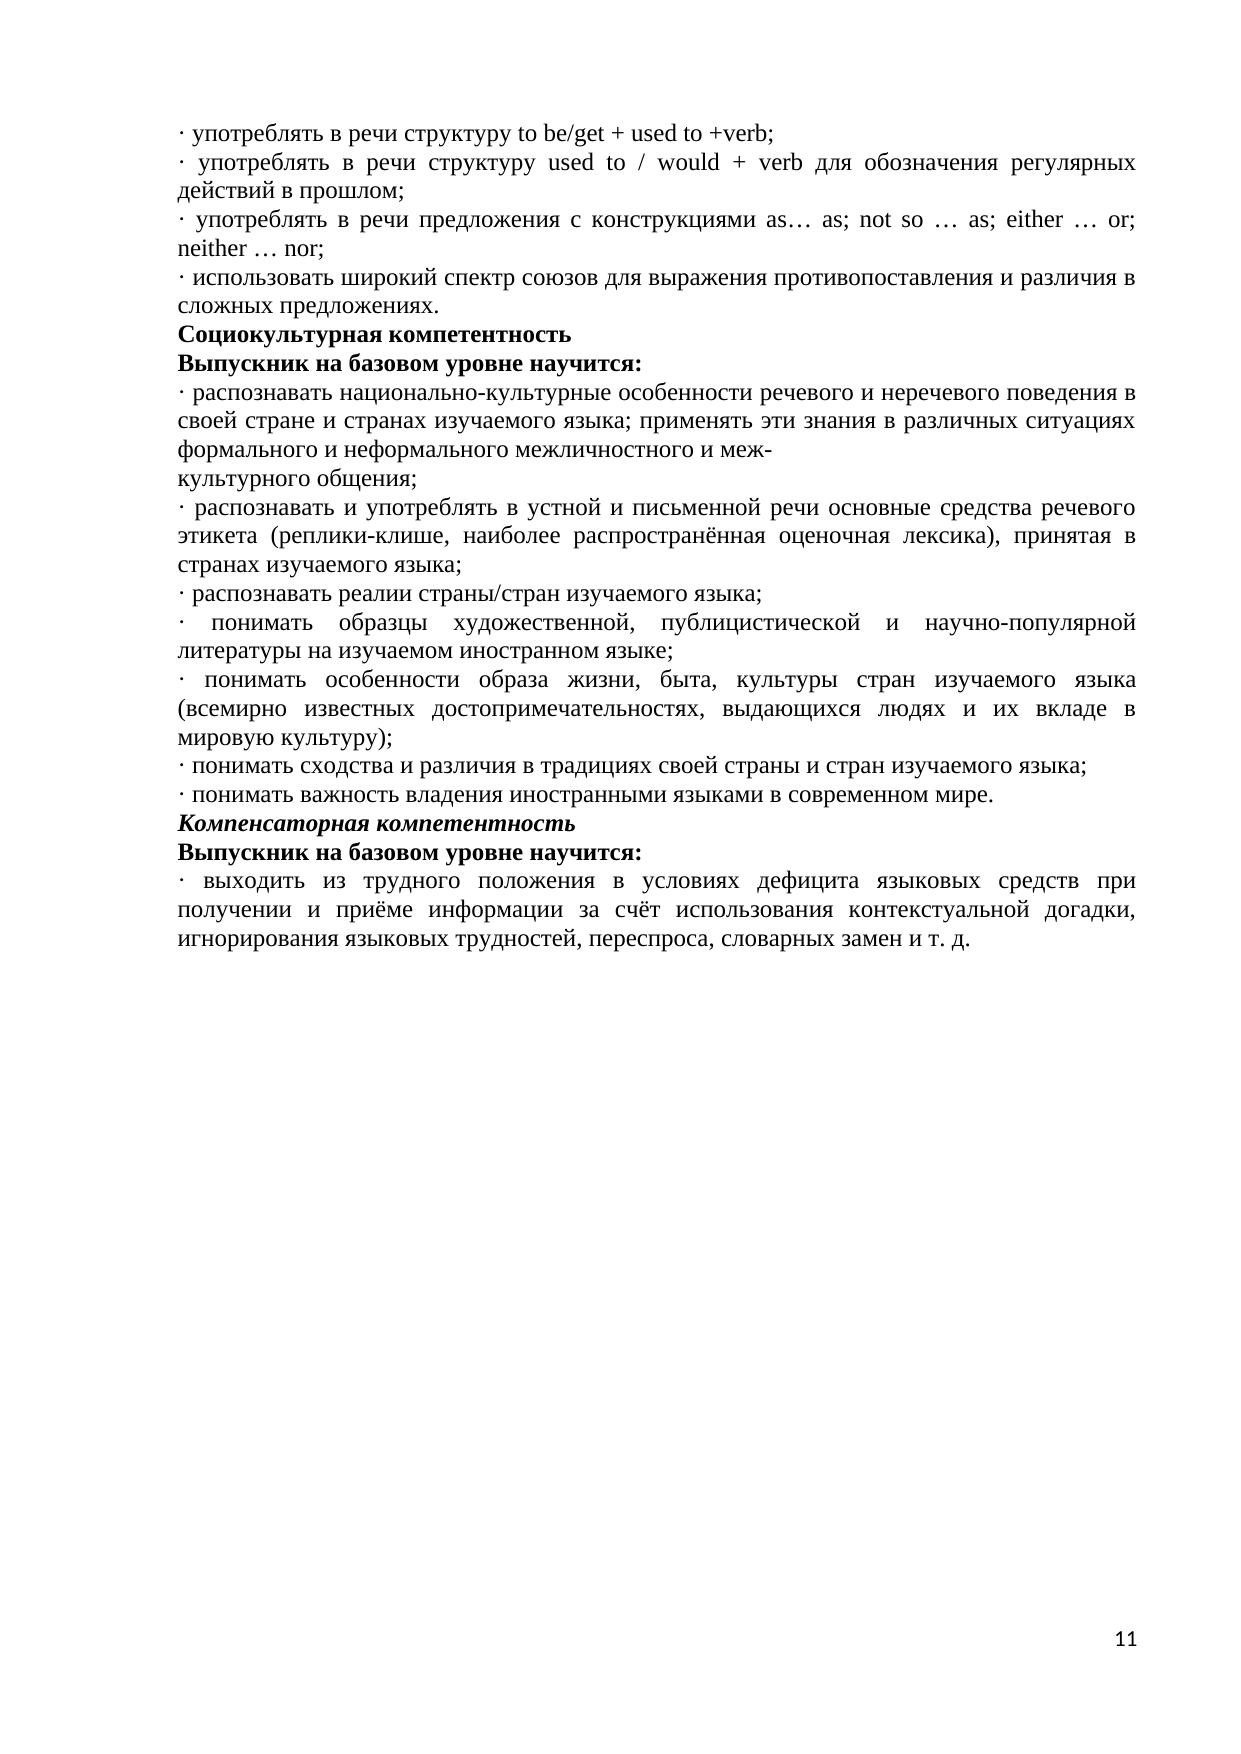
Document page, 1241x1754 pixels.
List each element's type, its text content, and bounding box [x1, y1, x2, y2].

text · понимать сходства и различия в традициях своей страны и стран изучаемого языка; [177, 751, 1137, 779]
text Компенсаторная компетентность [177, 808, 1137, 837]
text · распознавать национально-культурные особенности речевого и неречевого поведения в своей стране и странах изучаемого языка; применять эти знания в различных ситуациях формального и неформального межличностного и меж- [177, 377, 1137, 463]
text · распознавать и употреблять в устной и письменной речи основные средства речевого этикета (реплики-клише, наиболее распространённая оценочная лексика), принятая в странах изучаемого языка; [177, 492, 1137, 578]
text · понимать важность владения иностранными языками в современном мире. [177, 779, 1137, 808]
text культурного общения; [177, 463, 1137, 492]
text · выходить из трудного положения в условиях дефицита языковых средств при получении и приёме информации за счёт использования контекстуальной догадки, игнорирования языковых трудностей, переспроса, словарных замен и т. д. [177, 866, 1137, 952]
text · употреблять в речи структуру to be/get + used to +verb; [177, 118, 1137, 147]
text · употреблять в речи предложения с конструкциями as… as; not so … as; either … or; neither … nor; [177, 204, 1137, 262]
text · употреблять в речи структуру used to / would + verb для обозначения регулярных действий в прошлом; [177, 147, 1137, 204]
text · понимать образцы художественной, публицистической и научно-популярной литературы на изучаемом иностранном языке; [177, 607, 1137, 664]
text Выпускник на базовом уровне научится: [177, 837, 1137, 866]
text Социокультурная компетентность [177, 319, 1137, 348]
text · использовать широкий спектр союзов для выражения противопоставления и различия в сложных предложениях. [177, 262, 1137, 319]
text Выпускник на базовом уровне научится: [177, 348, 1137, 377]
text · распознавать реалии страны/стран изучаемого языка; [177, 578, 1137, 607]
text · понимать особенности образа жизни, быта, культуры стран изучаемого языка (всемирно известных достопримечательностях, выдающихся людях и их вкладе в мировую культуру); [177, 664, 1137, 751]
